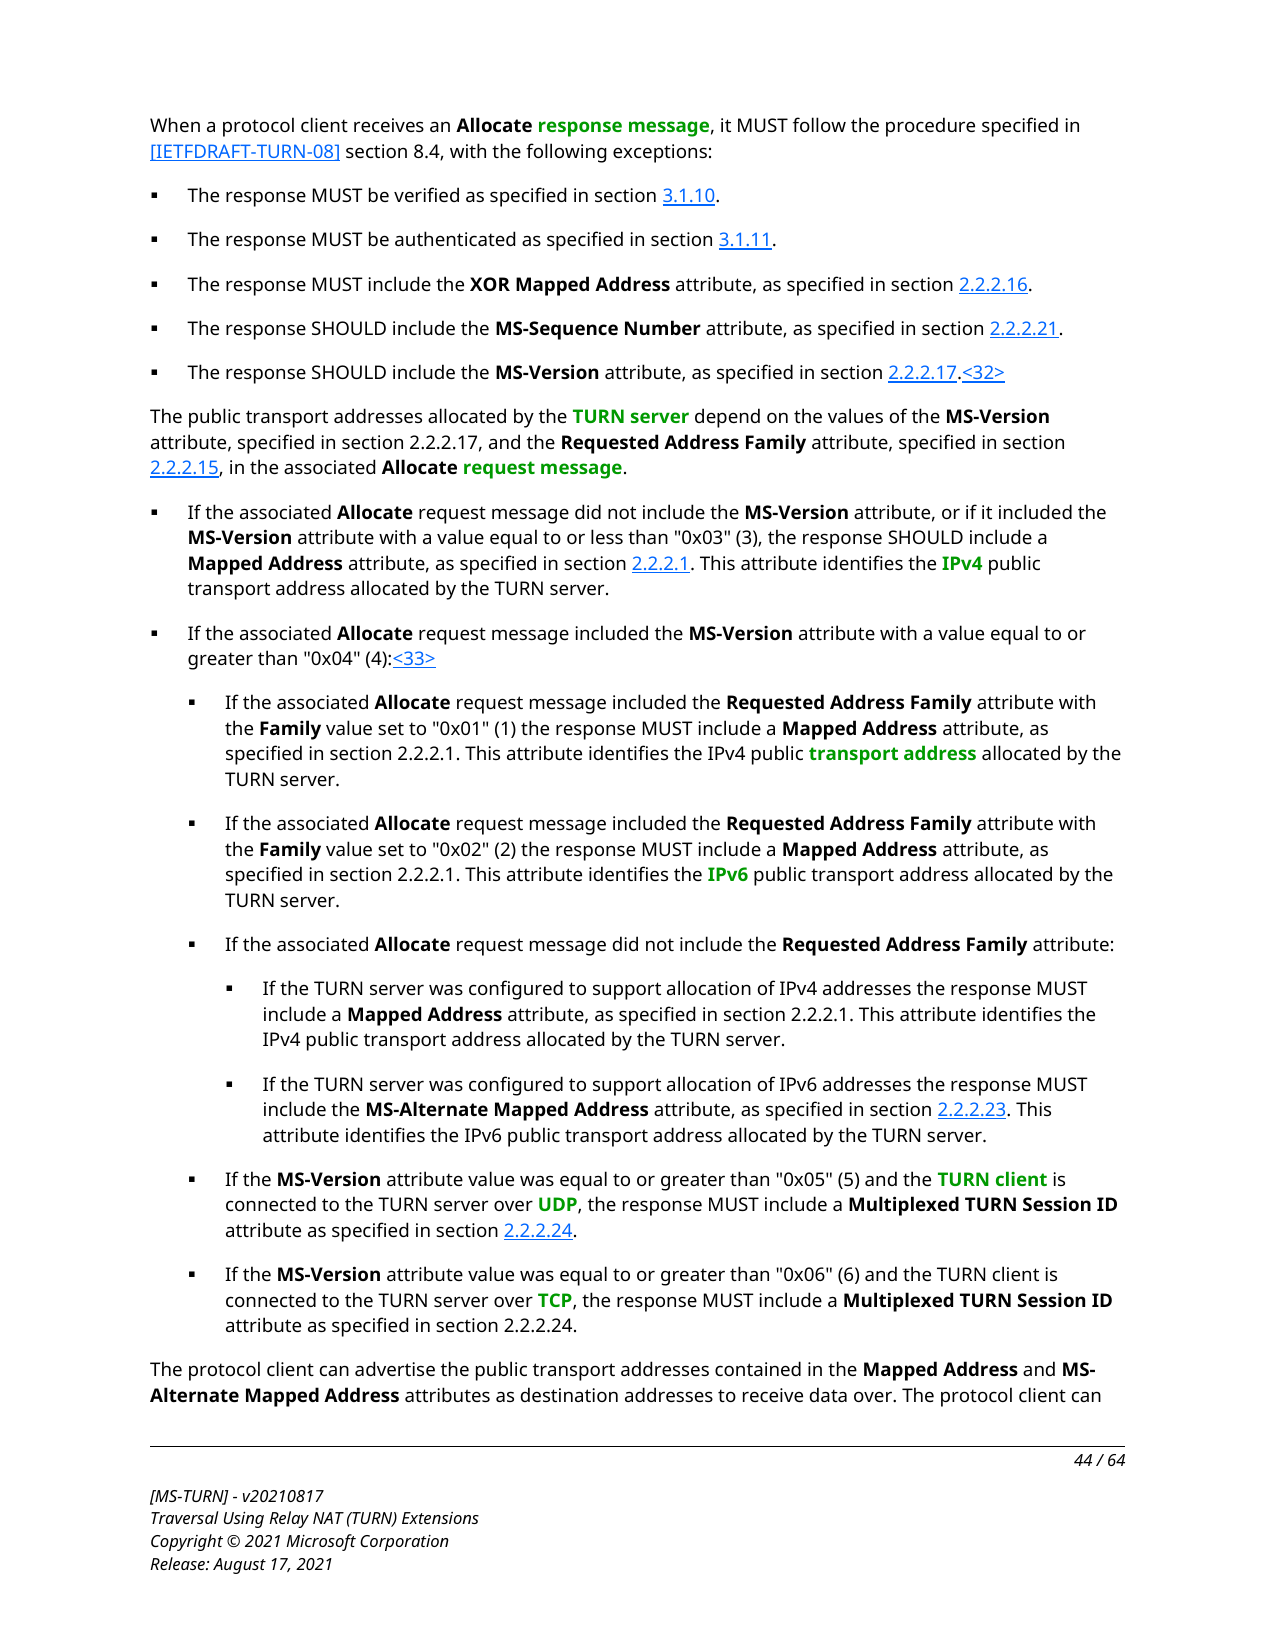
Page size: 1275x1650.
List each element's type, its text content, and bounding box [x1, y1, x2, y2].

list If the associated Allocate request message did not include the MS-Version attribute, or if it included the MS-Version attribute with a value equal to or less than "0x03" (3), the response SHOULD include a Mapped Address attribute, as specified in section 2.2.2.1. This attribute identifies the IPv4 public transport address allocated by the TURN server. [150, 499, 1125, 601]
list The response SHOULD include the MS-Version attribute, as specified in section 2.2.2.17.<32> [150, 359, 1125, 385]
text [150, 1357, 1125, 1408]
list If the associated Allocate request message did not include the Requested Address Family attribute: [187, 931, 1125, 957]
text The public transport addresses allocated by the TURN server depend on the values of the MS-Version attribute, specified in section 2.2.2.17, and the Requested Address Family attribute, specified in section 2.2.2.15, in the associated Allocate request message. [150, 404, 1125, 480]
list The response MUST be authenticated as specified in section 3.1.11. [150, 227, 1125, 252]
list The response MUST be verified as specified in section 3.1.10. [150, 182, 1125, 208]
list If the associated Allocate request message included the Requested Address Family attribute with the Family value set to "0x02" (2) the response MUST include a Mapped Address attribute, as specified in section 2.2.2.1. This attribute identifies the IPv6 public transport address allocated by the TURN server. [187, 810, 1125, 912]
list If the MS-Version attribute value was equal to or greater than "0x05" (5) and the TURN client is connected to the TURN server over UDP, the response MUST include a Multiplexed TURN Session ID attribute as specified in section 2.2.2.24. [187, 1166, 1125, 1243]
list If the TURN server was configured to support allocation of IPv4 addresses the response MUST include a Mapped Address attribute, as specified in section 2.2.2.1. This attribute identifies the IPv4 public transport address allocated by the TURN server. [225, 976, 1125, 1052]
list If the associated Allocate request message included the MS-Version attribute with a value equal to or greater than "0x04" (4):<33> [150, 620, 1125, 671]
list If the associated Allocate request message included the Requested Address Family attribute with the Family value set to "0x01" (1) the response MUST include a Mapped Address attribute, as specified in section 2.2.2.1. This attribute identifies the IPv4 public transport address allocated by the TURN server. [187, 689, 1125, 792]
text When a protocol client receives an Allocate response message, it MUST follow the procedure specified in [IETFDRAFT-TURN-08] section 8.4, with the following exceptions: [150, 112, 1125, 163]
list If the MS-Version attribute value was equal to or greater than "0x06" (6) and the TURN client is connected to the TURN server over TCP, the response MUST include a Multiplexed TURN Session ID attribute as specified in section 2.2.2.24. [187, 1261, 1125, 1338]
list The response SHOULD include the MS-Sequence Number attribute, as specified in section 2.2.2.21. [150, 315, 1125, 341]
list The response MUST include the XOR Mapped Address attribute, as specified in section 2.2.2.16. [150, 271, 1125, 296]
list If the TURN server was configured to support allocation of IPv6 addresses the response MUST include the MS-Alternate Mapped Address attribute, as specified in section 2.2.2.23. This attribute identifies the IPv6 public transport address allocated by the TURN server. [225, 1071, 1125, 1147]
